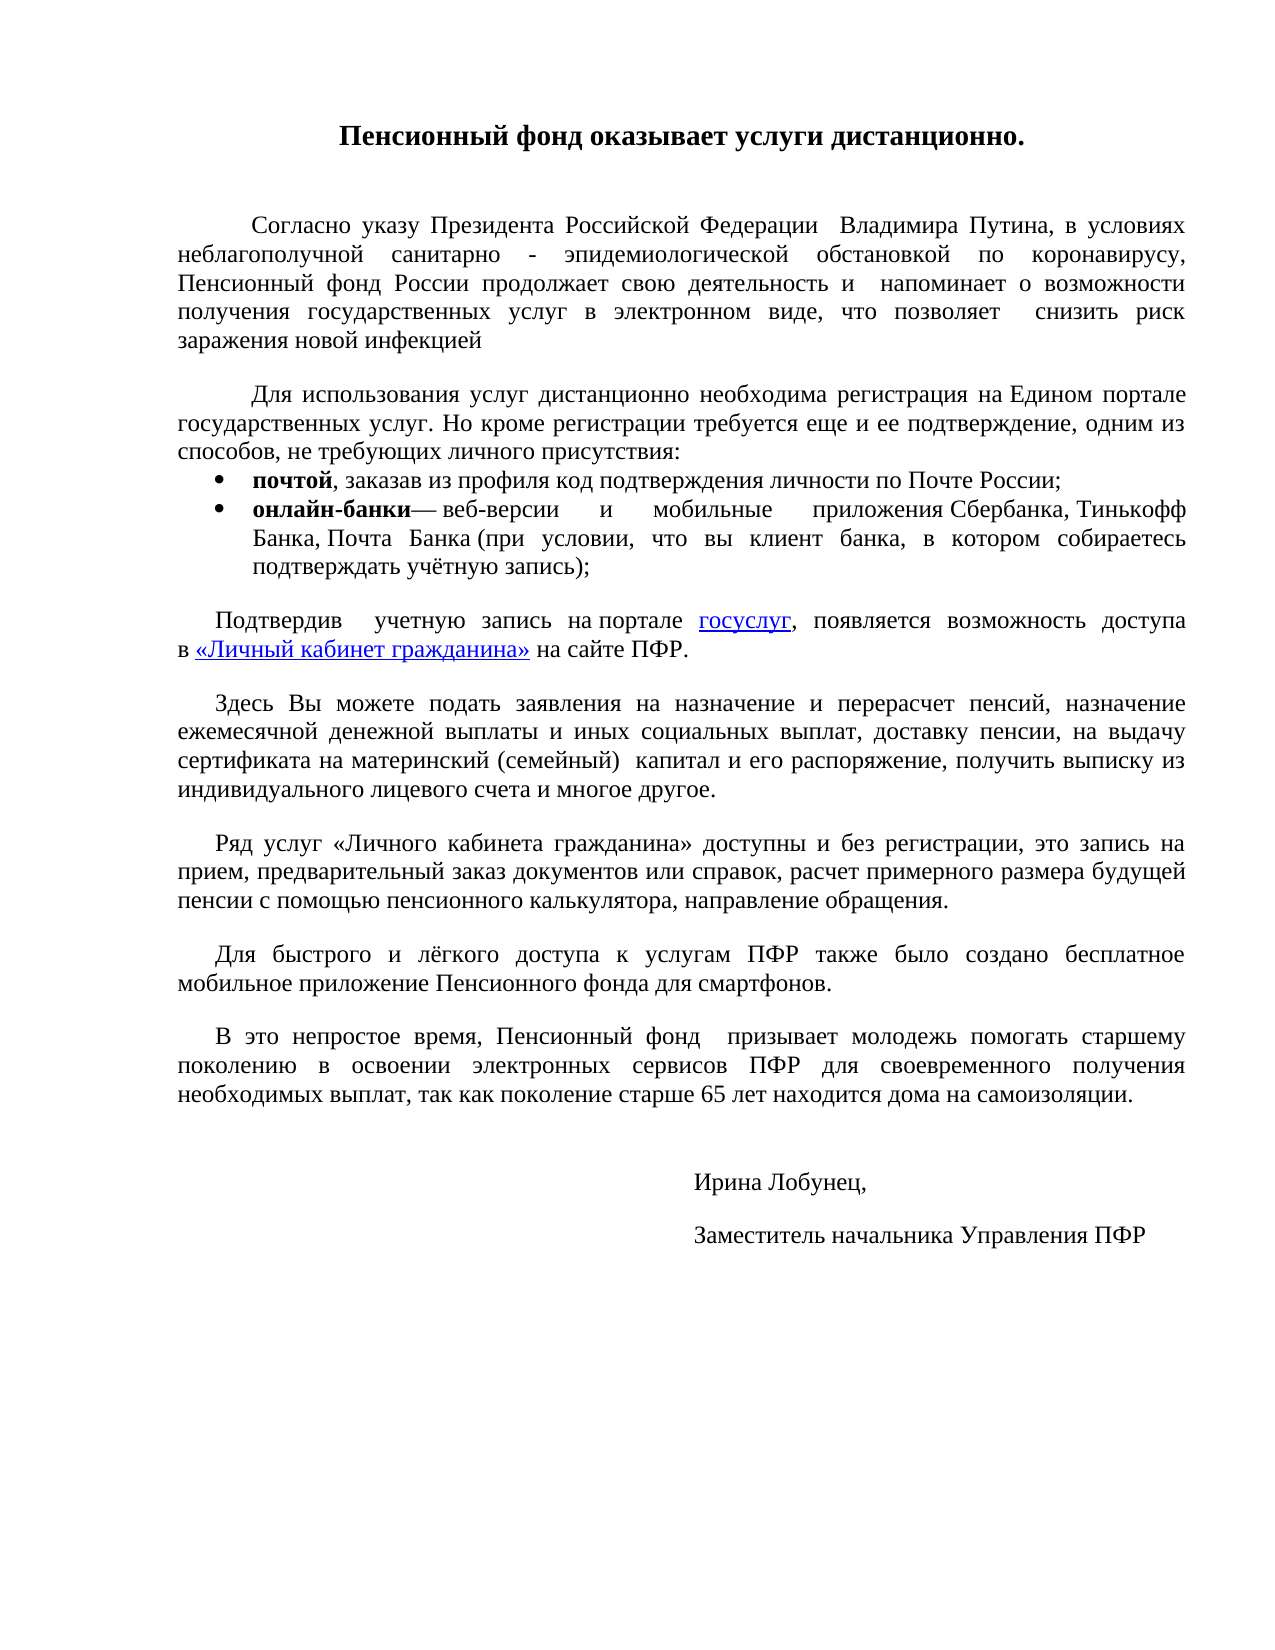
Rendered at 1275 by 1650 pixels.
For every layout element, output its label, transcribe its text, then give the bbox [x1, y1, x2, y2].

text Ряд услуг «Личного кабинета гражданина» доступны и без регистрации, это запись на прием, предварительный заказ документов или справок, расчет примерного размера будущей пенсии с помощью пенсионного калькулятора, направление обращения. [177, 828, 1186, 914]
text Подтвердив учетную запись на портале госуслуг, появляется возможность доступа в «Личный кабинет гражданина» на сайте ПФР. [177, 605, 1186, 663]
list онлайн-банки— веб-версии и мобильные приложения Сбербанка, Тинькофф Банка, Почта Банка (при условии, что вы клиент банка, в котором собираетесь подтверждать учётную запись); [215, 494, 1186, 580]
text Для использования услуг дистанционно необходима регистрация на Едином портале государственных услуг. Но кроме регистрации требуется еще и ее подтверждение, одним из способов, не требующих личного присутствия: [177, 379, 1186, 465]
text Пенсионный фонд оказывает услуги дистанционно. [177, 118, 1186, 152]
text Для быстрого и лёгкого доступа к услугам ПФР также было создано бесплатное мобильное приложение Пенсионного фонда для смартфонов. [177, 939, 1186, 996]
text Ирина Лобунец, [177, 1167, 1186, 1196]
text В это непростое время, Пенсионный фонд призывает молодежь помогать старшему поколению в освоении электронных сервисов ПФР для своевременного получения необходимых выплат, так как поколение старше 65 лет находится дома на самоизоляции. [177, 1021, 1186, 1108]
text Заместитель начальника Управления ПФР [177, 1221, 1186, 1249]
text Согласно указу Президента Российской Федерации Владимира Путина, в условиях неблагополучной санитарно - эпидемиологической обстановкой по коронавирусу, Пенсионный фонд России продолжает свою деятельность и напоминает о возможности получения государственных услуг в электронном виде, что позволяет снизить риск заражения новой инфекцией [177, 210, 1186, 354]
text Здесь Вы можете подать заявления на назначение и перерасчет пенсий, назначение ежемесячной денежной выплаты и иных социальных выплат, доставку пенсии, на выдачу сертификата на материнский (семейный) капитал и его распоряжение, получить выписку из индивидуального лицевого счета и многое другое. [177, 688, 1186, 803]
list почтой, заказав из профиля код подтверждения личности по Почте России; [215, 465, 1186, 494]
